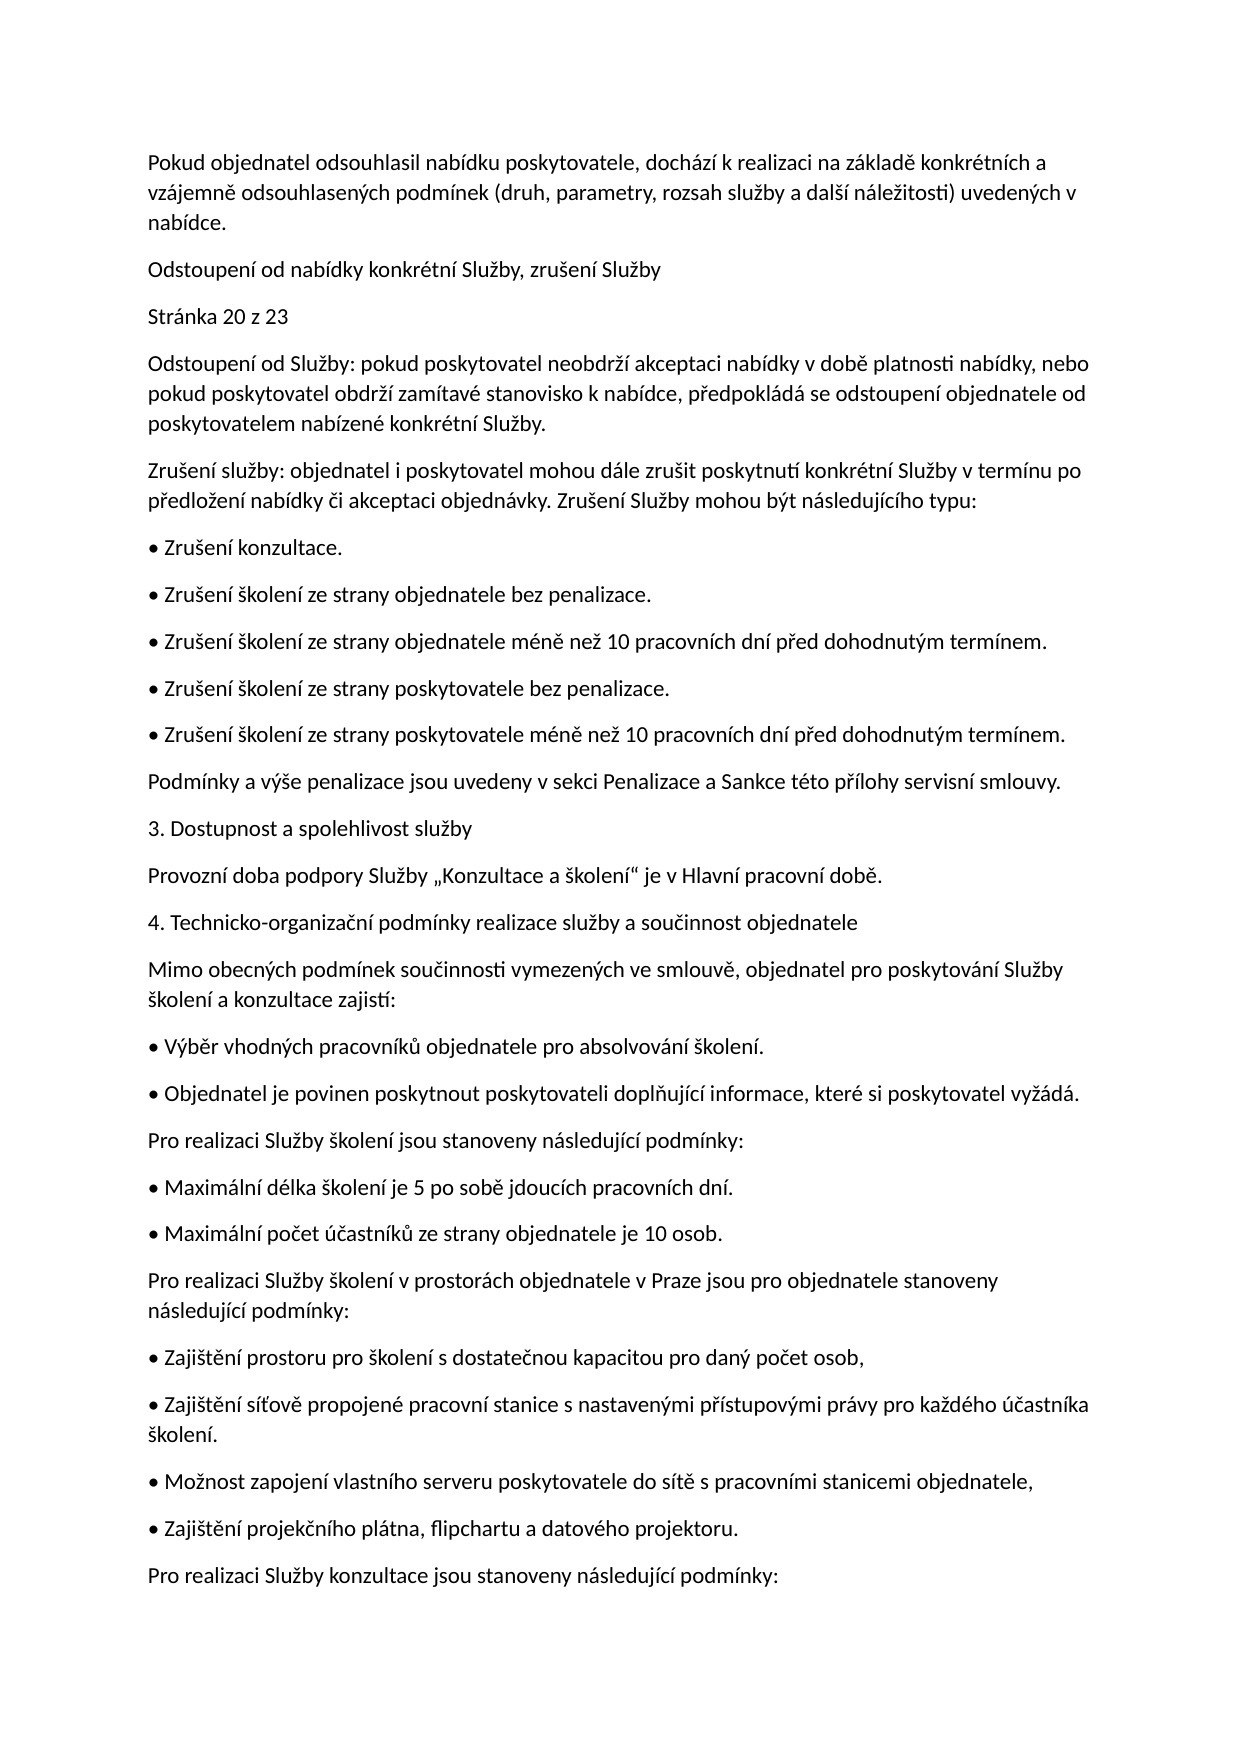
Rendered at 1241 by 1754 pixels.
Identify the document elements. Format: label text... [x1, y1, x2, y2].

text • Zrušení školení ze strany objednatele méně než 10 pracovních dní před dohodnutým termínem. [148, 627, 1093, 655]
text • Objednatel je povinen poskytnout poskytovateli doplňující informace, které si poskytovatel vyžádá. [148, 1079, 1093, 1107]
text 3. Dostupnost a spolehlivost služby [148, 814, 1093, 842]
text • Zrušení školení ze strany poskytovatele bez penalizace. [148, 674, 1093, 702]
text Podmínky a výše penalizace jsou uvedeny v sekci Penalizace a Sankce této přílohy servisní smlouvy. [148, 767, 1093, 795]
text Zrušení služby: objednatel i poskytovatel mohou dále zrušit poskytnutí konkrétní Služby v termínu po předložení nabídky či akceptaci objednávky. Zrušení Služby mohou být následujícího typu: [148, 456, 1093, 514]
text • Zajištění prostoru pro školení s dostatečnou kapacitou pro daný počet osob, [148, 1343, 1093, 1371]
text Pro realizaci Služby školení jsou stanoveny následující podmínky: [148, 1126, 1093, 1154]
text Mimo obecných podmínek součinnosti vymezených ve smlouvě, objednatel pro poskytování Služby školení a konzultace zajistí: [148, 955, 1093, 1013]
text • Zrušení školení ze strany objednatele bez penalizace. [148, 580, 1093, 608]
text • Maximální délka školení je 5 po sobě jdoucích pracovních dní. [148, 1173, 1093, 1201]
text Odstoupení od nabídky konkrétní Služby, zrušení Služby [148, 255, 1093, 283]
text Stránka 20 z 23 [148, 302, 1093, 330]
text • Zajištění projekčního plátna, flipchartu a datového projektoru. [148, 1514, 1093, 1542]
text • Výběr vhodných pracovníků objednatele pro absolvování školení. [148, 1032, 1093, 1060]
text Odstoupení od Služby: pokud poskytovatel neobdrží akceptaci nabídky v době platnosti nabídky, nebo pokud poskytovatel obdrží zamítavé stanovisko k nabídce, předpokládá se odstoupení objednatele od poskytovatelem nabízené konkrétní Služby. [148, 349, 1093, 437]
text Pro realizaci Služby konzultace jsou stanoveny následující podmínky: [148, 1561, 1093, 1589]
text Pro realizaci Služby školení v prostorách objednatele v Praze jsou pro objednatele stanoveny následující podmínky: [148, 1266, 1093, 1324]
text 4. Technicko-organizační podmínky realizace služby a součinnost objednatele [148, 908, 1093, 936]
text • Zajištění síťově propojené pracovní stanice s nastavenými přístupovými právy pro každého účastníka školení. [148, 1390, 1093, 1448]
text • Maximální počet účastníků ze strany objednatele je 10 osob. [148, 1219, 1093, 1247]
text Pokud objednatel odsouhlasil nabídku poskytovatele, dochází k realizaci na základě konkrétních a vzájemně odsouhlasených podmínek (druh, parametry, rozsah služby a další náležitosti) uvedených v nabídce. [148, 148, 1093, 236]
text • Zrušení školení ze strany poskytovatele méně než 10 pracovních dní před dohodnutým termínem. [148, 721, 1093, 748]
text Provozní doba podpory Služby „Konzultace a školení“ je v Hlavní pracovní době. [148, 861, 1093, 889]
text • Zrušení konzultace. [148, 533, 1093, 561]
text • Možnost zapojení vlastního serveru poskytovatele do sítě s pracovními stanicemi objednatele, [148, 1467, 1093, 1495]
